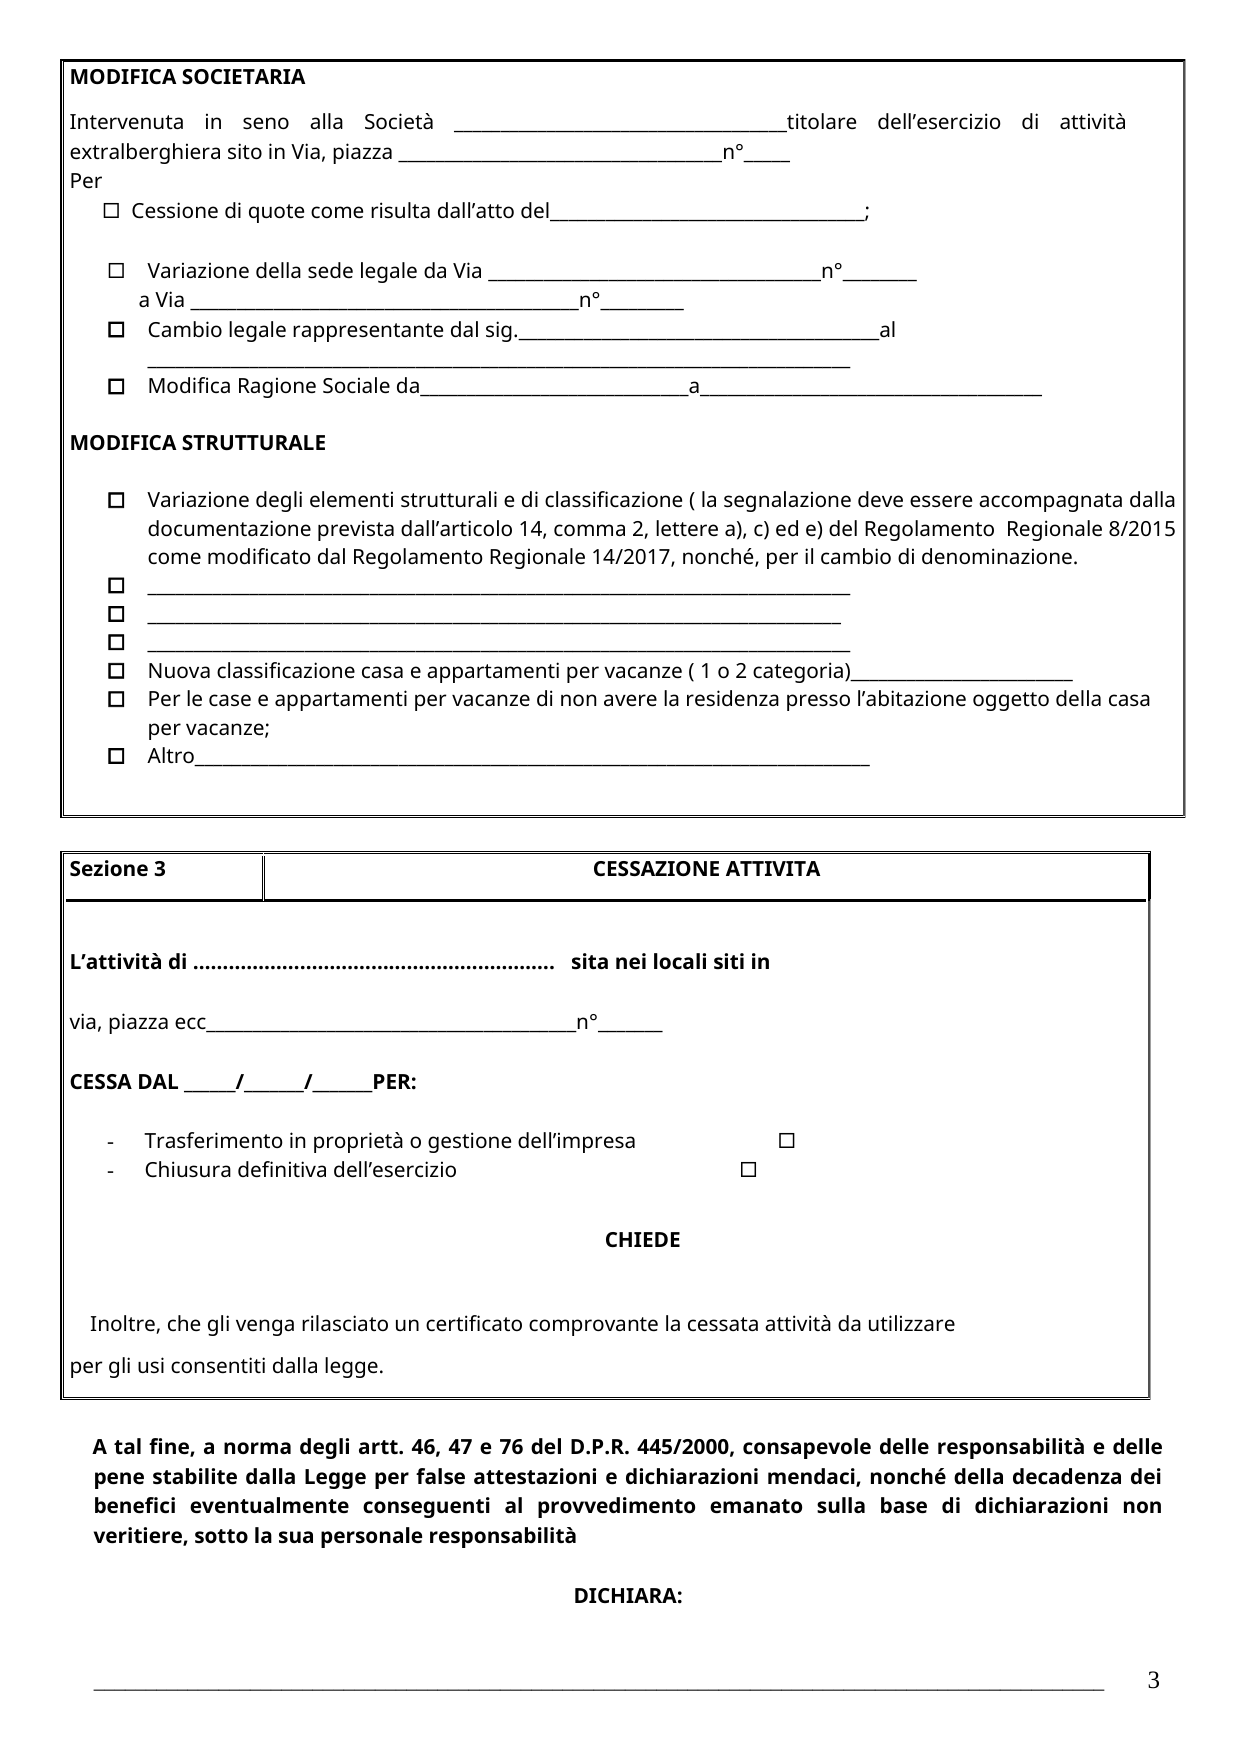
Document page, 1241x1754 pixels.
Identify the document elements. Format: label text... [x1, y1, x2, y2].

text A tal fine, a norma degli artt. 46, 47 e 76 del D.P.R. 445/2000, consapevole delle responsabilità e delle pene stabilite dalla Legge per false attestazioni e dichiarazioni mendaci, nonché della decadenza dei benefici eventualmente conseguenti al provvedimento emanato sulla base di dichiarazioni non veritiere, sotto la sua personale responsabilità [92, 1432, 1164, 1549]
table_cell MODIFICA SOCIETARIA Intervenuta in seno alla Società ____________________________________titolare dell’esercizio di attività extralberghiera sito in Via, piazza ___________________________________n°_____ Per Cessione di quote come risulta dall’atto del__________________________________; Variazione della sede legale da Via ____________________________________n°________ a Via __________________________________________n°_________ Cambio legale rappresentante dal sig._______________________________________al ____________________________________________________________________________ Modifica Ragione Sociale da_____________________________a_____________________________________ MODIFICA STRUTTURALE Variazione degli elementi strutturali e di classificazione ( la segnalazione deve essere accompagnata dalla documentazione prevista dall’articolo 14, comma 2, lettere a), c) ed e) del Regolamento Regionale 8/2015 come modificato dal Regolamento Regionale 14/2017, nonché, per il cambio di denominazione. ____________________________________________________________________________ ___________________________________________________________________________ ____________________________________________________________________________ Nuova classificazione casa e appartamenti per vacanze ( 1 o 2 categoria)________________________ Per le case e appartamenti per vacanze di non avere la residenza presso l’abitazione oggetto della casa per vacanze; Altro_________________________________________________________________________ [64, 62, 1183, 815]
table_header CESSAZIONE ATTIVITA [264, 854, 1148, 899]
table_header Sezione 3 [64, 854, 263, 899]
table_cell L’attività di ……………………………………………………. sita nei locali siti in via, piazza ecc________________________________________n°_______ CESSA DAL ______/_______/_______PER: Trasferimento in proprietà o gestione dell’impresa Chiusura definitiva dell’esercizio CHIEDE Inoltre, che gli venga rilasciato un certificato comprovante da utilizzare per gli usi consentiti dalla legge. [64, 899, 1148, 1397]
text DICHIARA: [94, 1581, 1162, 1610]
